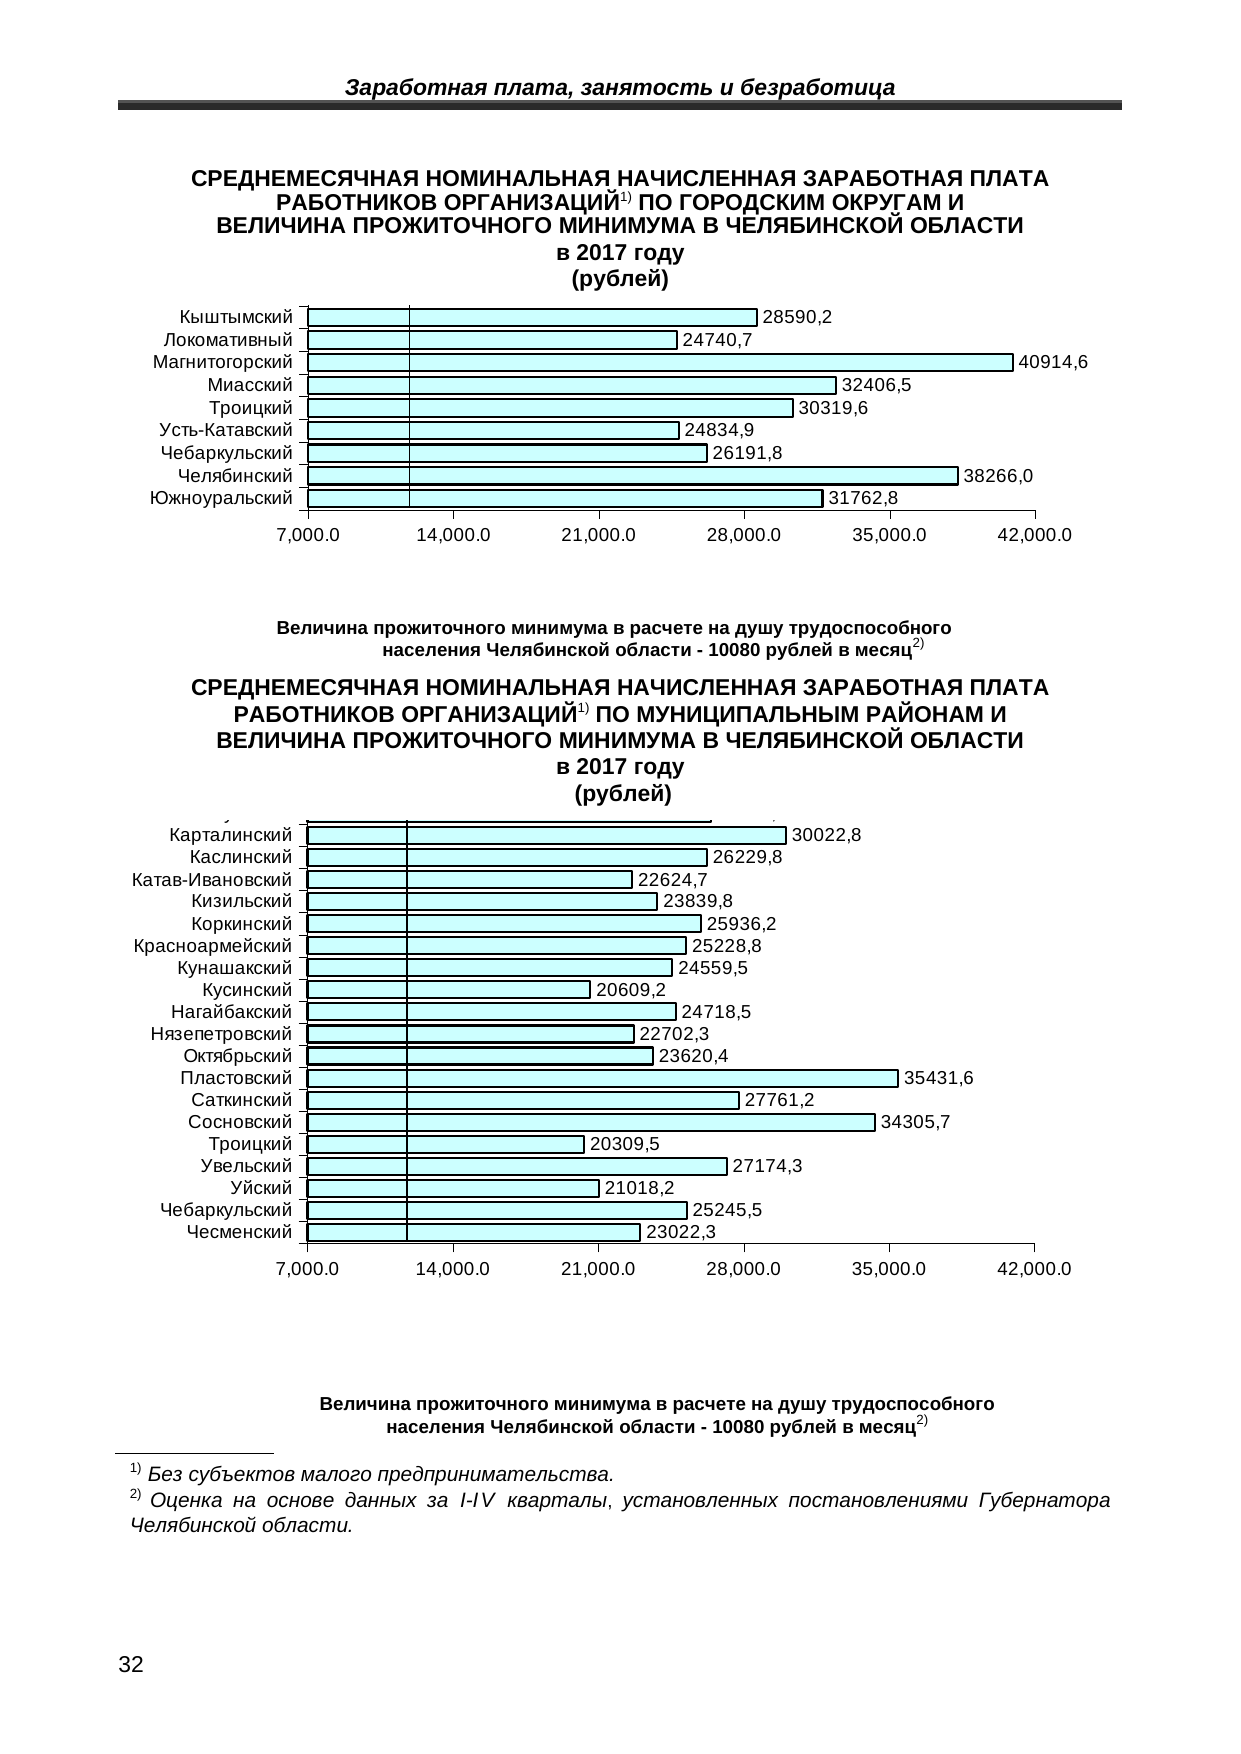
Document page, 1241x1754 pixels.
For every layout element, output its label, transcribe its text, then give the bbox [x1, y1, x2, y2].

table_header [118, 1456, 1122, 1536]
text Величина прожиточного минимума в расчете на душу трудоспособного населения Челябинской области - 10080 рублей в месяц2) [118, 820, 1122, 1438]
text СРЕДНЕМЕСЯЧНАЯ НОМИНАЛЬНАЯ НАЧИСЛЕННАЯ ЗАРАБОТНАЯ ПЛАТА [118, 674, 1122, 701]
text ВЕЛИЧИНА ПРОЖИТОЧНОГО МИНИМУМА В ЧЕЛЯБИНСКОЙ ОБЛАСТИ [118, 727, 1122, 753]
text ВЕЛИЧИНА ПРОЖИТОЧНОГО МИНИМУМА В ЧЕЛЯБИНСКОЙ ОБЛАСТИ [118, 215, 1122, 239]
text (рублей) [118, 265, 1122, 291]
text в 2017 году [118, 753, 1122, 779]
text РАБОТНИКОВ ОРГАНИЗАЦИЙ1) ПО МУНИЦИПАЛЬНЫМ РАЙОНАМ И [118, 701, 1122, 727]
text СРЕДНЕМЕСЯЧНАЯ НОМИНАЛЬНАЯ НАЧИСЛЕННАЯ ЗАРАБОТНАЯ ПЛАТА [118, 168, 1122, 191]
text (рублей) [118, 779, 1122, 806]
text РАБОТНИКОВ ОРГАНИЗАЦИЙ1) ПО ГОРОДСКИМ ОКРУГАМ И [118, 191, 1122, 215]
text населения Челябинской области - 10080 рублей в месяц2) [106, 638, 1122, 662]
text в 2017 году [118, 239, 1122, 265]
text Величина прожиточного минимума в расчете на душу трудоспособного [106, 306, 1122, 638]
